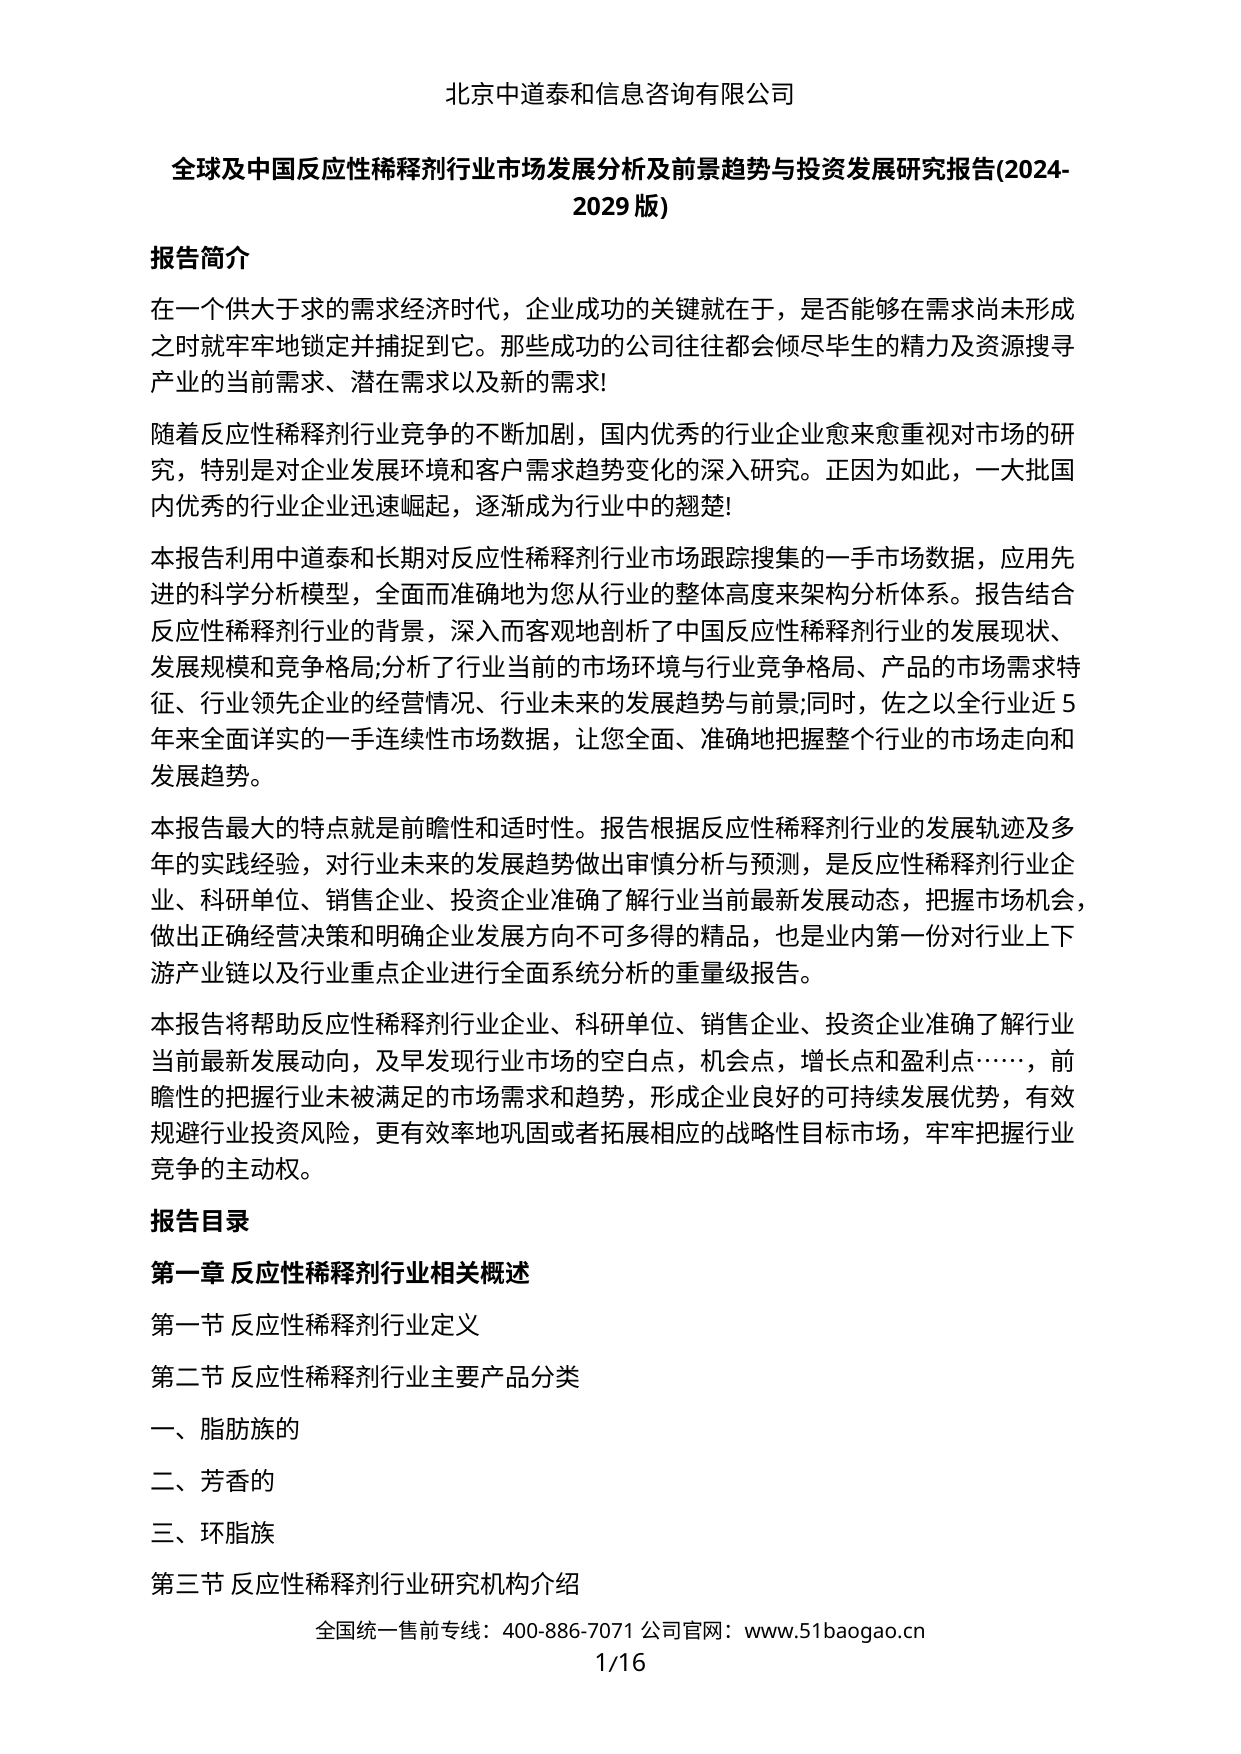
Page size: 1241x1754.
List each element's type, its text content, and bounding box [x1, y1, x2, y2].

text 三、环脂族 [150, 1513, 1090, 1549]
text 本报告最大的特点就是前瞻性和适时性。报告根据反应性稀释剂行业的发展轨迹及多年的实践经验，对行业未来的发展趋势做出审慎分析与预测，是反应性稀释剂行业企业、科研单位、销售企业、投资企业准确了解行业当前最新发展动态，把握市场机会，做出正确经营决策和明确企业发展方向不可多得的精品，也是业内第一份对行业上下游产业链以及行业重点企业进行全面系统分析的重量级报告。 [150, 808, 1090, 989]
text 二、芳香的 [150, 1461, 1090, 1497]
text 第三节 反应性稀释剂行业研究机构介绍 [150, 1565, 1090, 1601]
text 第一节 反应性稀释剂行业定义 [150, 1306, 1090, 1342]
text 报告简介 [150, 238, 1090, 274]
text 本报告将帮助反应性稀释剂行业企业、科研单位、销售企业、投资企业准确了解行业当前最新发展动向，及早发现行业市场的空白点，机会点，增长点和盈利点……，前瞻性的把握行业未被满足的市场需求和趋势，形成企业良好的可持续发展优势，有效规避行业投资风险，更有效率地巩固或者拓展相应的战略性目标市场，牢牢把握行业竞争的主动权。 [150, 1005, 1090, 1186]
text 第二节 反应性稀释剂行业主要产品分类 [150, 1357, 1090, 1394]
text 全球及中国反应性稀释剂行业市场发展分析及前景趋势与投资发展研究报告(2024-2029版) [150, 150, 1090, 222]
text 第一章 反应性稀释剂行业相关概述 [150, 1254, 1090, 1290]
text 报告目录 [150, 1202, 1090, 1238]
text 本报告利用中道泰和长期对反应性稀释剂行业市场跟踪搜集的一手市场数据，应用先进的科学分析模型，全面而准确地为您从行业的整体高度来架构分析体系。报告结合反应性稀释剂行业的背景，深入而客观地剖析了中国反应性稀释剂行业的发展现状、发展规模和竞争格局;分析了行业当前的市场环境与行业竞争格局、产品的市场需求特征、行业领先企业的经营情况、行业未来的发展趋势与前景;同时，佐之以全行业近5年来全面详实的一手连续性市场数据，让您全面、准确地把握整个行业的市场走向和发展趋势。 [150, 539, 1090, 792]
text 在一个供大于求的需求经济时代，企业成功的关键就在于，是否能够在需求尚未形成之时就牢牢地锁定并捕捉到它。那些成功的公司往往都会倾尽毕生的精力及资源搜寻产业的当前需求、潜在需求以及新的需求! [150, 290, 1090, 399]
text 一、脂肪族的 [150, 1409, 1090, 1446]
text 随着反应性稀释剂行业竞争的不断加剧，国内优秀的行业企业愈来愈重视对市场的研究，特别是对企业发展环境和客户需求趋势变化的深入研究。正因为如此，一大批国内优秀的行业企业迅速崛起，逐渐成为行业中的翘楚! [150, 414, 1090, 523]
